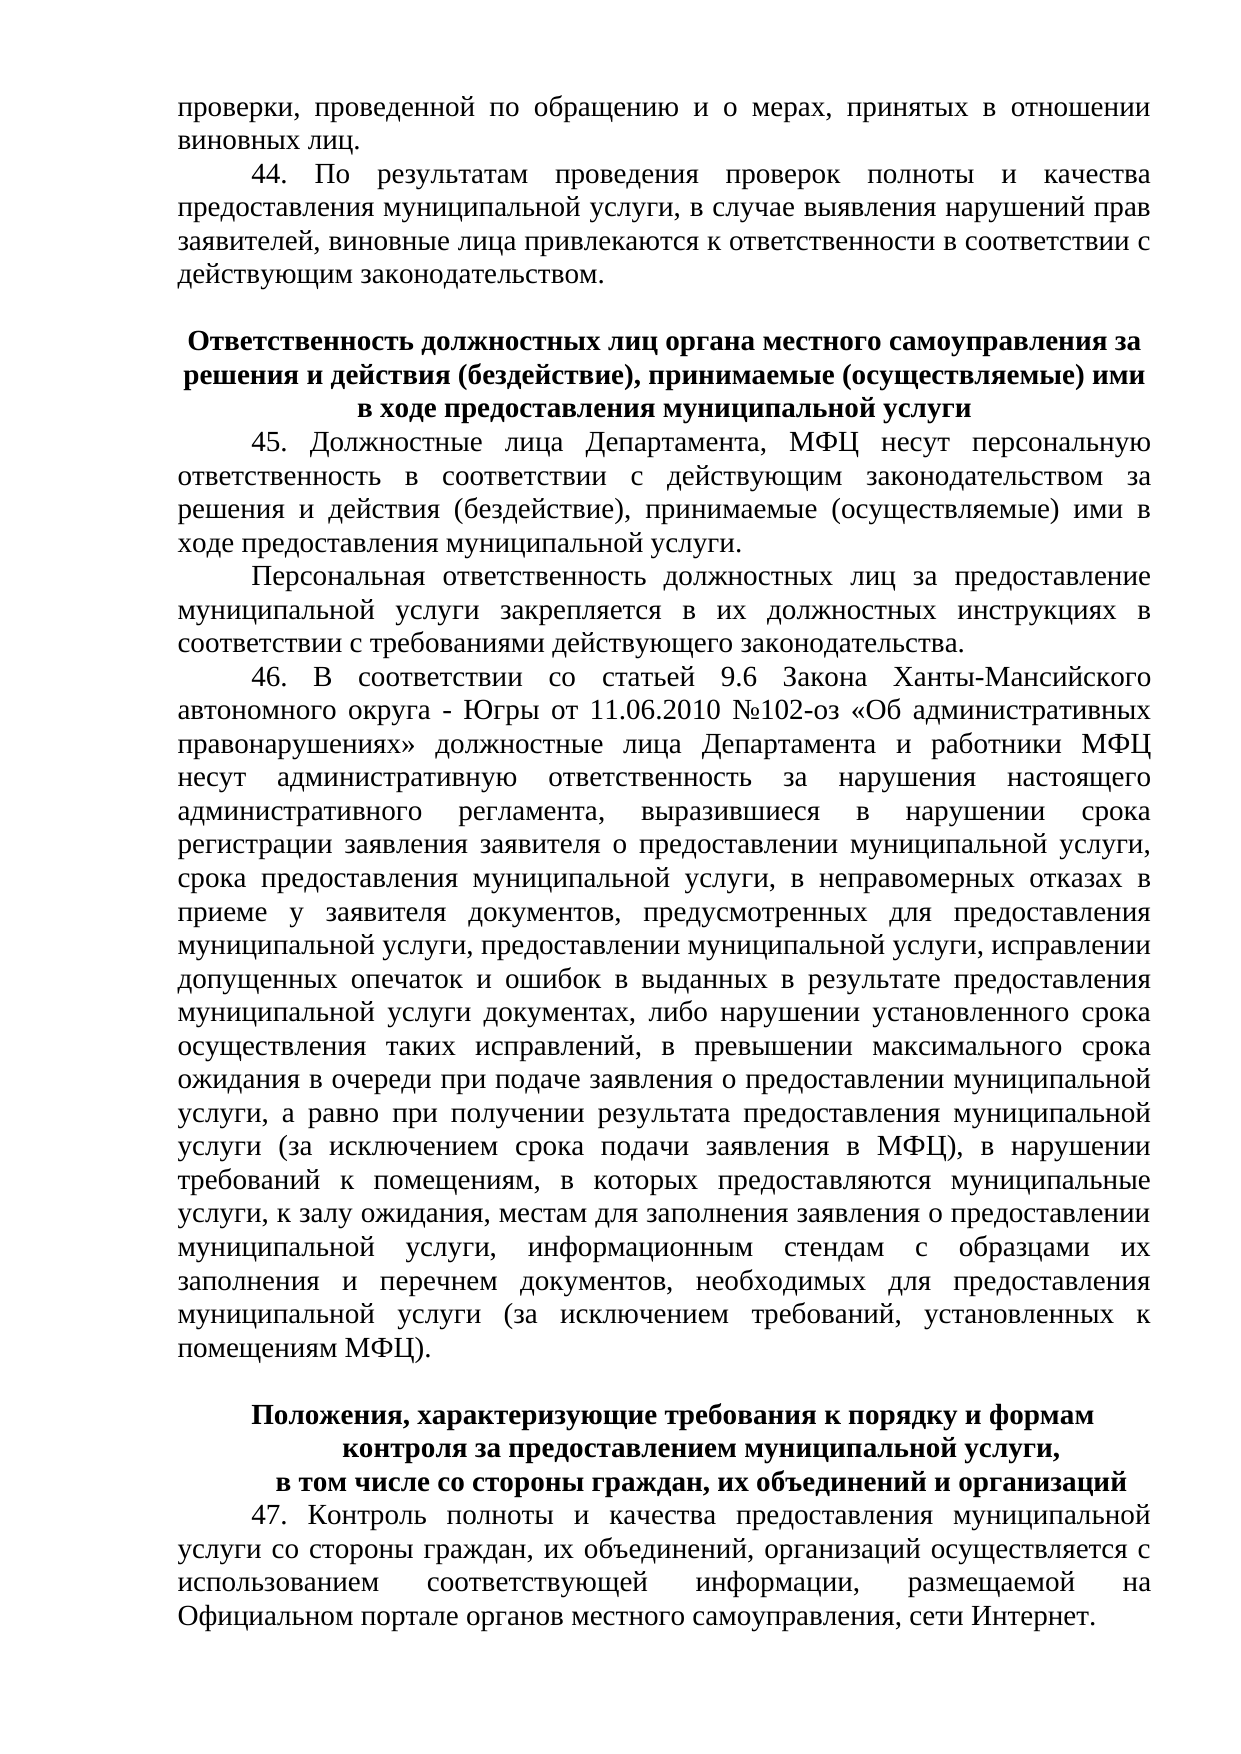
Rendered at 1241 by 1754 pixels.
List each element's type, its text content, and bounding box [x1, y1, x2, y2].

text 44. По результатам проведения проверок полноты и качества предоставления муниципальной услуги, в случае выявления нарушений прав заявителей, виновные лица привлекаются к ответственности в соответствии с действующим законодательством. [177, 156, 1152, 290]
text контроля за предоставлением муниципальной услуги, [177, 1430, 1152, 1464]
text в том числе со стороны граждан, их объединений и организаций [177, 1464, 1152, 1497]
text Персональная ответственность должностных лиц за предоставление муниципальной услуги закрепляется в их должностных инструкциях в соответствии с требованиями действующего законодательства. [177, 558, 1152, 659]
text 45. Должностные лица Департамента, МФЦ несут персональную ответственность в соответствии с действующим законодательством за решения и действия (бездействие), принимаемые (осуществляемые) ими в ходе предоставления муниципальной услуги. [177, 424, 1152, 558]
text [177, 89, 1152, 156]
text Положения, характеризующие требования к порядку и формам [177, 1397, 1152, 1430]
text 47. Контроль полноты и качества предоставления муниципальной услуги со стороны граждан, их объединений, организаций осуществляется с использованием соответствующей информации, размещаемой на Официальном портале органов местного самоуправления, сети Интернет. [177, 1497, 1152, 1632]
text Ответственность должностных лиц органа местного самоуправления за решения и действия (бездействие), принимаемые (осуществляемые) ими в ходе предоставления муниципальной услуги [177, 323, 1152, 424]
text 46. В соответствии со статьей 9.6 Закона Ханты-Мансийского автономного округа - Югры от 11.06.2010 №102-оз «Об административных правонарушениях» должностные лица Департамента и работники МФЦ несут административную ответственность за нарушения настоящего административного регламента, выразившиеся в нарушении срока регистрации заявления заявителя о предоставлении муниципальной услуги, срока предоставления муниципальной услуги, в неправомерных отказах в приеме у заявителя документов, предусмотренных для предоставления муниципальной услуги, предоставлении муниципальной услуги, исправлении допущенных опечаток и ошибок в выданных в результате предоставления муниципальной услуги документах, либо нарушении установленного срока осуществления таких исправлений, в превышении максимального срока ожидания в очереди при подаче заявления о предоставлении муниципальной услуги, а равно при получении результата предоставления муниципальной услуги (за исключением срока подачи заявления в МФЦ), в нарушении требований к помещениям, в которых предоставляются муниципальные услуги, к залу ожидания, местам для заполнения заявления о предоставлении муниципальной услуги, информационным стендам с образцами их заполнения и перечнем документов, необходимых для предоставления муниципальной услуги (за исключением требований, установленных к помещениям МФЦ). [177, 659, 1152, 1363]
